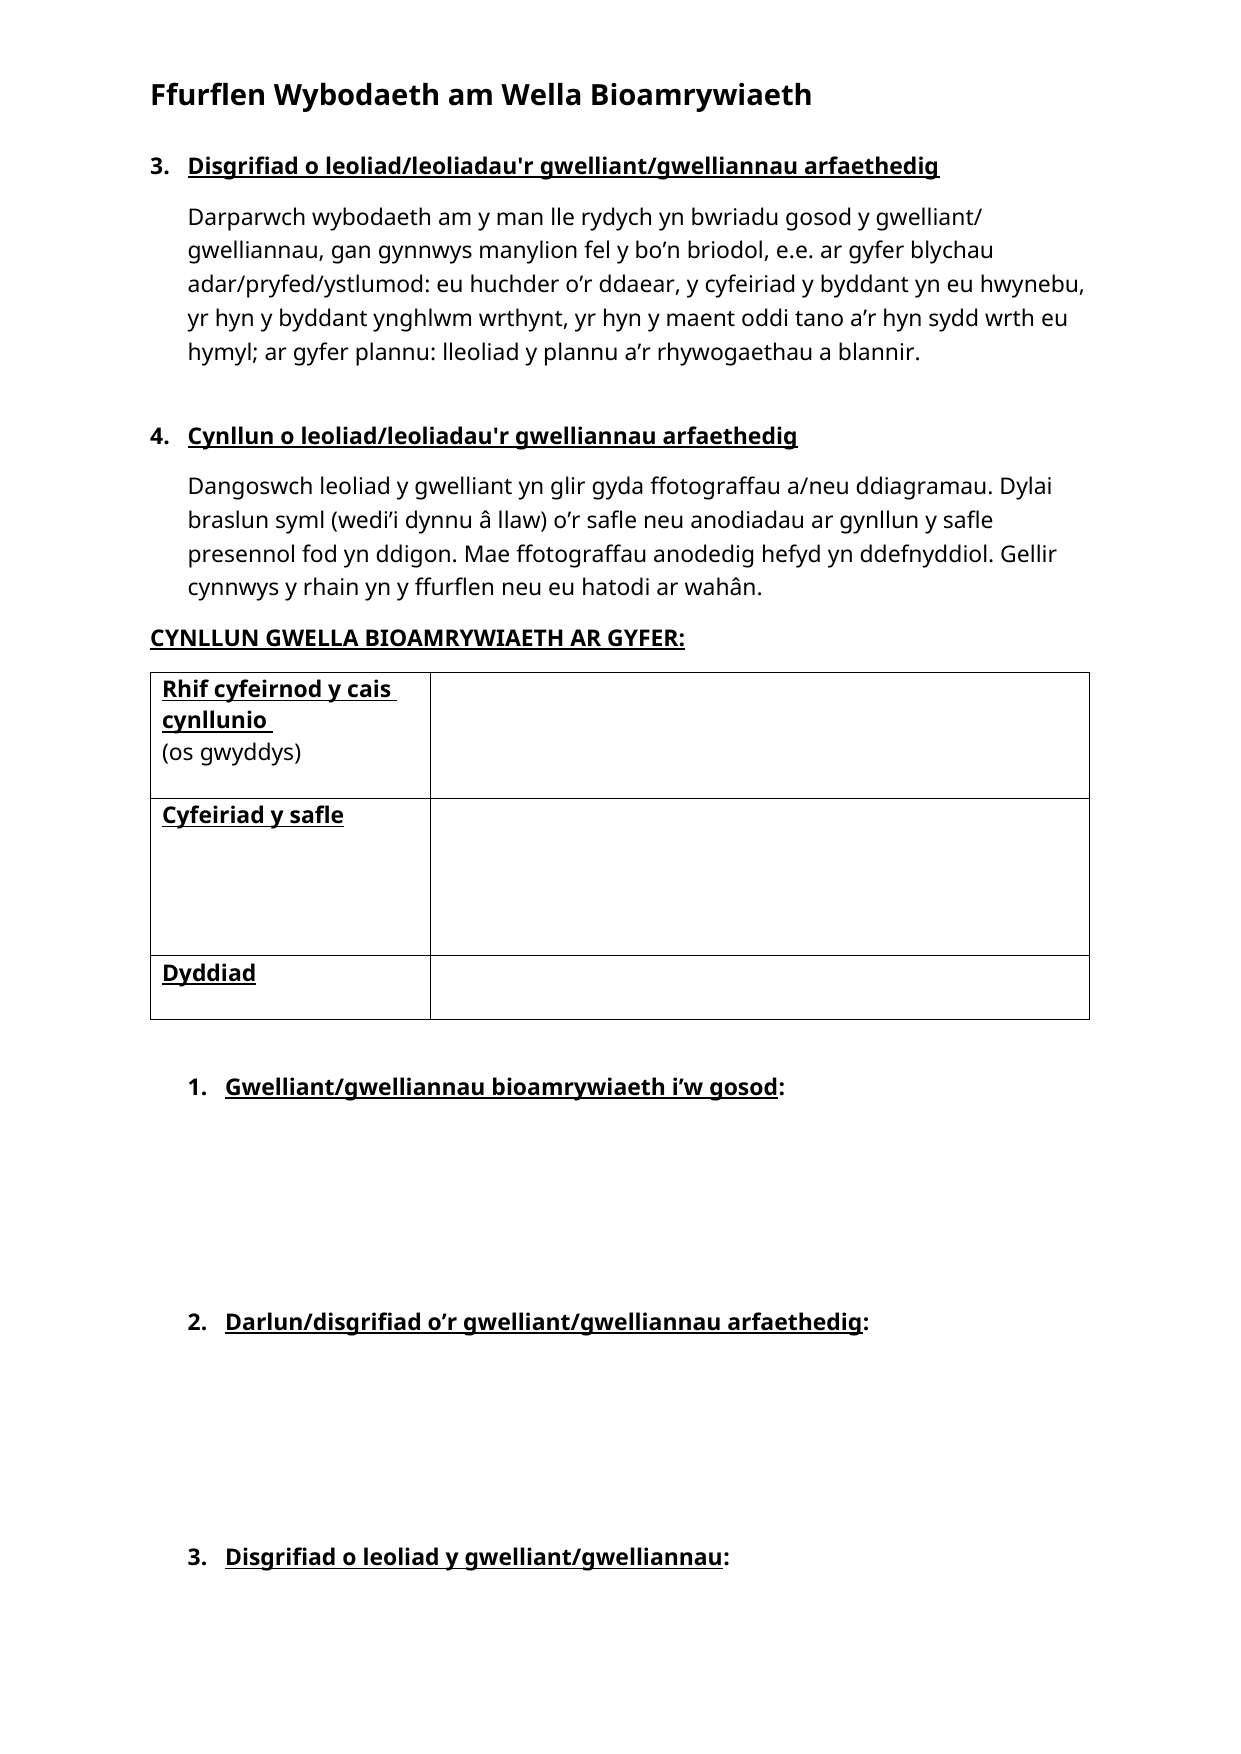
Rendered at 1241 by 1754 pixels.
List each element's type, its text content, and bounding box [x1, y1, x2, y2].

table_cell [431, 799, 1089, 955]
list Disgrifiad o leoliad y gwelliant/gwelliannau: [187, 1541, 1090, 1572]
table_cell Dyddiad [151, 956, 430, 1019]
table_header [431, 673, 1089, 798]
table_cell [431, 956, 1089, 1019]
table_header Rhif cyfeirnod y cais cynllunio (os gwyddys) [151, 673, 430, 798]
text Dangoswch leoliad y gwelliant yn glir gyda ffotograffau a/neu ddiagramau. Dylai braslun syml (wedi’i dynnu â llaw) o’r safle neu anodiadau ar gynllun y safle presennol fod yn ddigon. Mae ffotograffau anodedig hefyd yn ddefnyddiol. Gellir cynnwys y rhain yn y ffurflen neu eu hatodi ar wahân. [150, 470, 1090, 602]
text 3. Disgrifiad o leoliad/leoliadau'r gwelliant/gwelliannau arfaethedig [150, 150, 1090, 181]
list Darlun/disgrifiad o’r gwelliant/gwelliannau arfaethedig: [187, 1306, 1090, 1337]
text CYNLLUN GWELLA BIOAMRYWIAETH AR GYFER: [150, 622, 1090, 653]
text 4. Cynllun o leoliad/leoliadau'r gwelliannau arfaethedig [150, 419, 1090, 451]
table_cell Cyfeiriad y safle [151, 799, 430, 955]
list Gwelliant/gwelliannau bioamrywiaeth i’w gosod: [187, 1070, 1090, 1102]
list Darparwch wybodaeth am y man lle rydych yn bwriadu gosod y gwelliant/ gwelliannau, gan gynnwys manylion fel y bo’n briodol, e.e. ar gyfer blychau adar/pryfed/ystlumod: eu huchder o’r ddaear, y cyfeiriad y byddant yn eu hwynebu, yr hyn y byddant ynghlwm wrthynt, yr hyn y maent oddi tano a’r hyn sydd wrth eu hymyl; ar gyfer plannu: lleoliad y plannu a’r rhywogaethau a blannir. [187, 200, 1090, 367]
